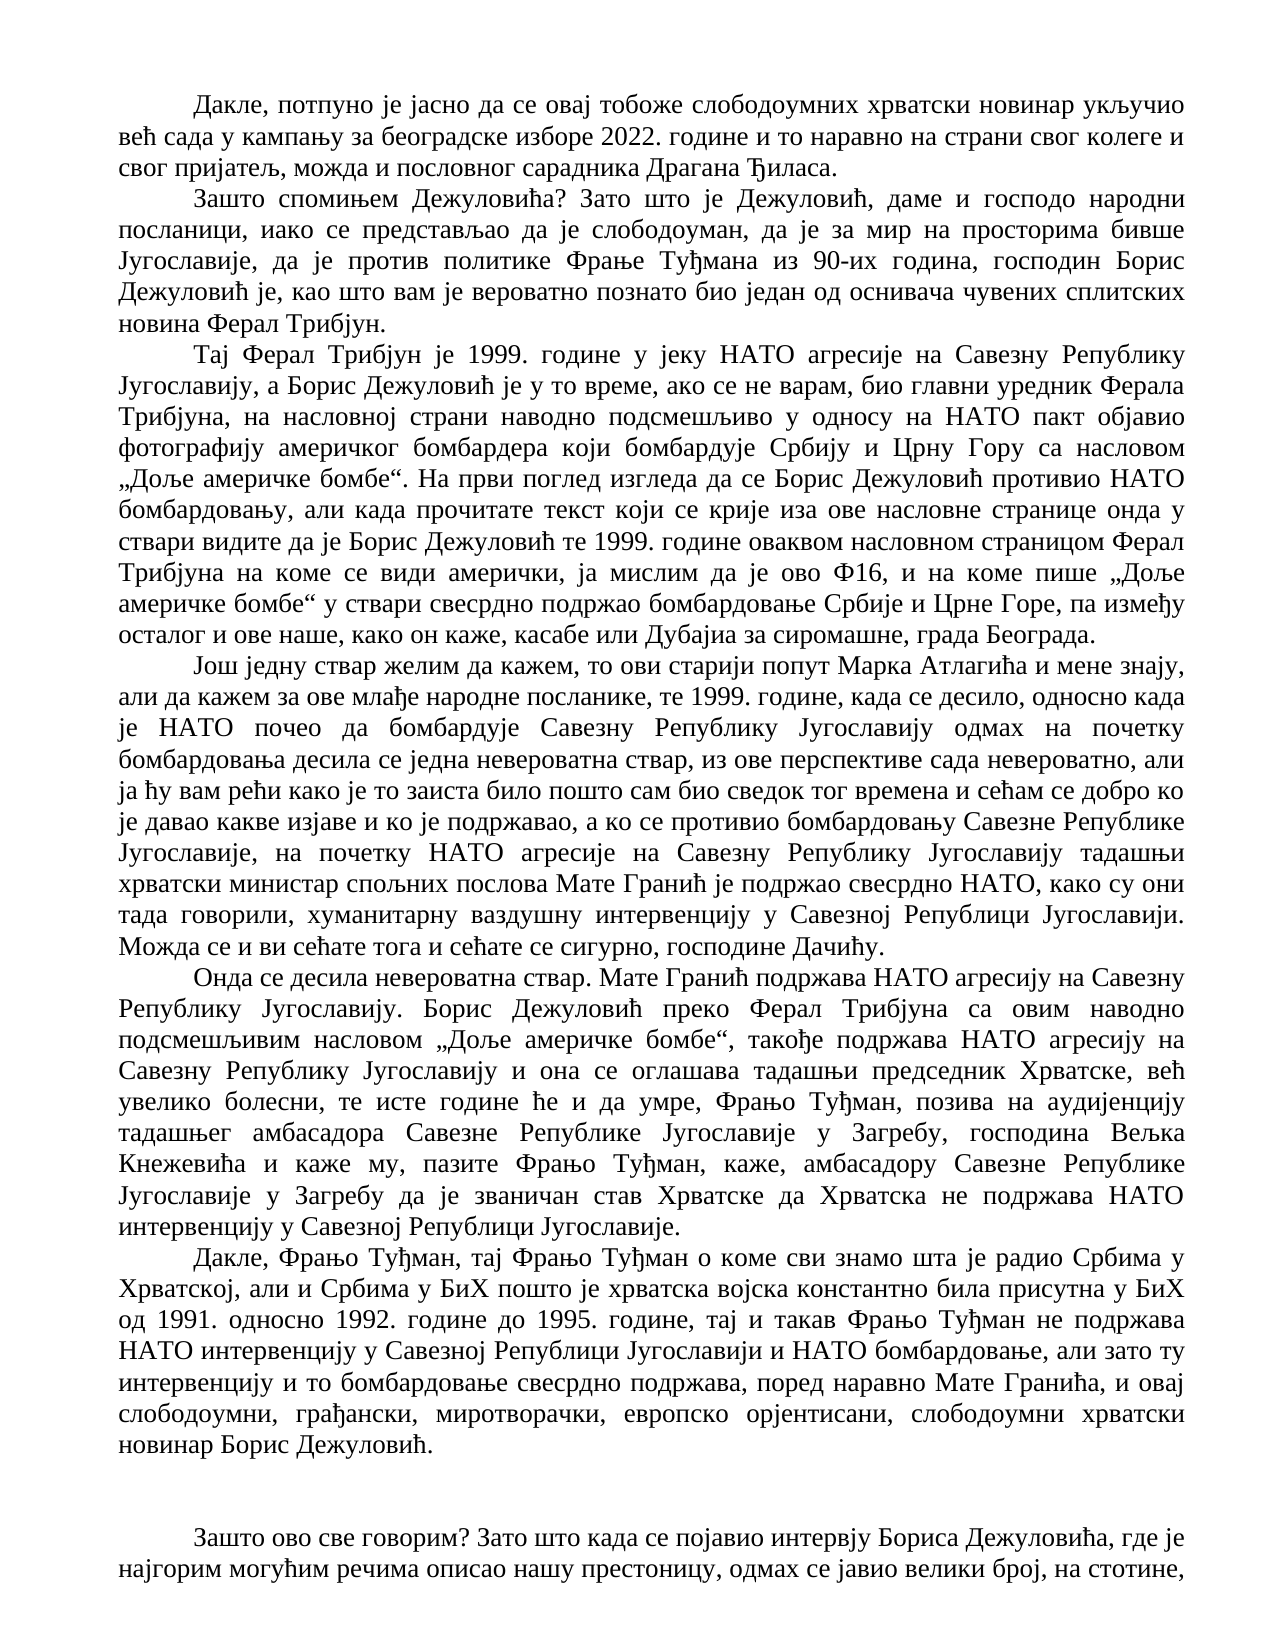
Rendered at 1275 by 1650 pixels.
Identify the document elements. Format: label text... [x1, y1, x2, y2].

text Дакле, потпуно је јасно да се овај тобоже слободоумних хрватски новинар укључио већ сада у кампању за београдске изборе 2022. године и то наравно на страни свог колеге и свог пријатељ, можда и пословног сарадника Драгана Ђиласа. [118, 89, 1186, 182]
text Тај Ферал Трибјун је 1999. године у јеку НАТО агресије на Савезну Републику Југославију, а Борис Дежуловић је у то време, ако се не варам, био главни уредник Ферала Трибјуна, на насловној страни наводно подсмешљиво у односу на НАТО пакт објавио фотографију америчког бомбардера који бомбардује Србију и Црну Гору са насловом „Доље америчке бомбе“. На први поглед изгледа да се Борис Дежуловић противио НАТО бомбардовању, али када прочитате текст који се крије иза ове насловне странице онда у ствари видите да је Борис Дежуловић те 1999. године оваквом насловном страницом Ферал Трибјуна на коме се види амерички, ја мислим да је ово Ф16, и на коме пише „Доље америчке бомбе“ у ствари свесрдно подржао бомбардовање Србије и Црне Горе, па између осталог и ове наше, како он каже, касабе или Дубајиа за сиромашне, града Београда. [118, 338, 1186, 649]
text Зашто спомињем Дежуловића? Зато што је Дежуловић, даме и господо народни посланици, иако се представљао да је слободоуман, да је за мир на просторима бивше Југославије, да је против политике Фрање Туђмана из 90-их година, господин Борис Дежуловић је, као што вам је вероватно познато био један од оснивача чувених сплитских новина Ферал Трибјун. [118, 182, 1186, 338]
text Још једну ствар желим да кажем, то ови старији попут Марка Атлагића и мене знају, али да кажем за ове млађе народне посланике, те 1999. године, када се десило, односно када је НАТО почео да бомбардује Савезну Републику Југославију одмах на почетку бомбардовања десила се једна невероватна ствар, из ове перспективе сада невероватно, али ја ћу вам рећи како је то заиста било пошто сам био сведок тог времена и сећам се добро ко је давао какве изјаве и ко је подржавао, а ко се противио бомбардовању Савезне Републике Југославије, на почетку НАТО агресије на Савезну Републику Југославију тадашњи хрватски министар спољних послова Мате Гранић је подржао свесрдно НАТО, како су они тада говорили, хуманитарну ваздушну интервенцију у Савезној Републици Југославији. Можда се и ви сећате тога и сећате се сигурно, господине Дачићу. [118, 649, 1186, 961]
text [118, 1521, 1186, 1584]
text Дакле, Фрањо Туђман, тај Фрањо Туђман о коме сви знамо шта је радио Србима у Хрватској, али и Србима у БиХ пошто је хрватска војска константно била присутна у БиХ од 1991. односно 1992. године до 1995. године, тај и такав Фрањо Туђман не подржава НАТО интервенцију у Савезној Републици Југославији и НАТО бомбардовање, али зато ту интервенцију и то бомбардовање свесрдно подржава, поред наравно Мате Гранића, и овај слободоумни, грађански, миротворачки, европско орјентисани, слободоумни хрватски новинар Борис Дежуловић. [118, 1241, 1186, 1459]
text Онда се десила невероватна ствар. Мате Гранић подржава НАТО агресију на Савезну Републику Југославију. Борис Дежуловић преко Ферал Трибјуна са овим наводно подсмешљивим насловом „Доље америчке бомбе“, такође подржава НАТО агресију на Савезну Републику Југославију и она се оглашава тадашњи председник Хрватске, већ увелико болесни, те исте године ће и да умре, Фрањо Туђман, позива на аудијенцију тадашњег амбасадора Савезне Републике Југославије у Загребу, господина Вељка Кнежевића и каже му, пазите Фрањо Туђман, каже, амбасадору Савезне Републике Југославије у Загребу да је званичан став Хрватске да Хрватска не подржава НАТО интервенцију у Савезној Републици Југославије. [118, 961, 1186, 1241]
